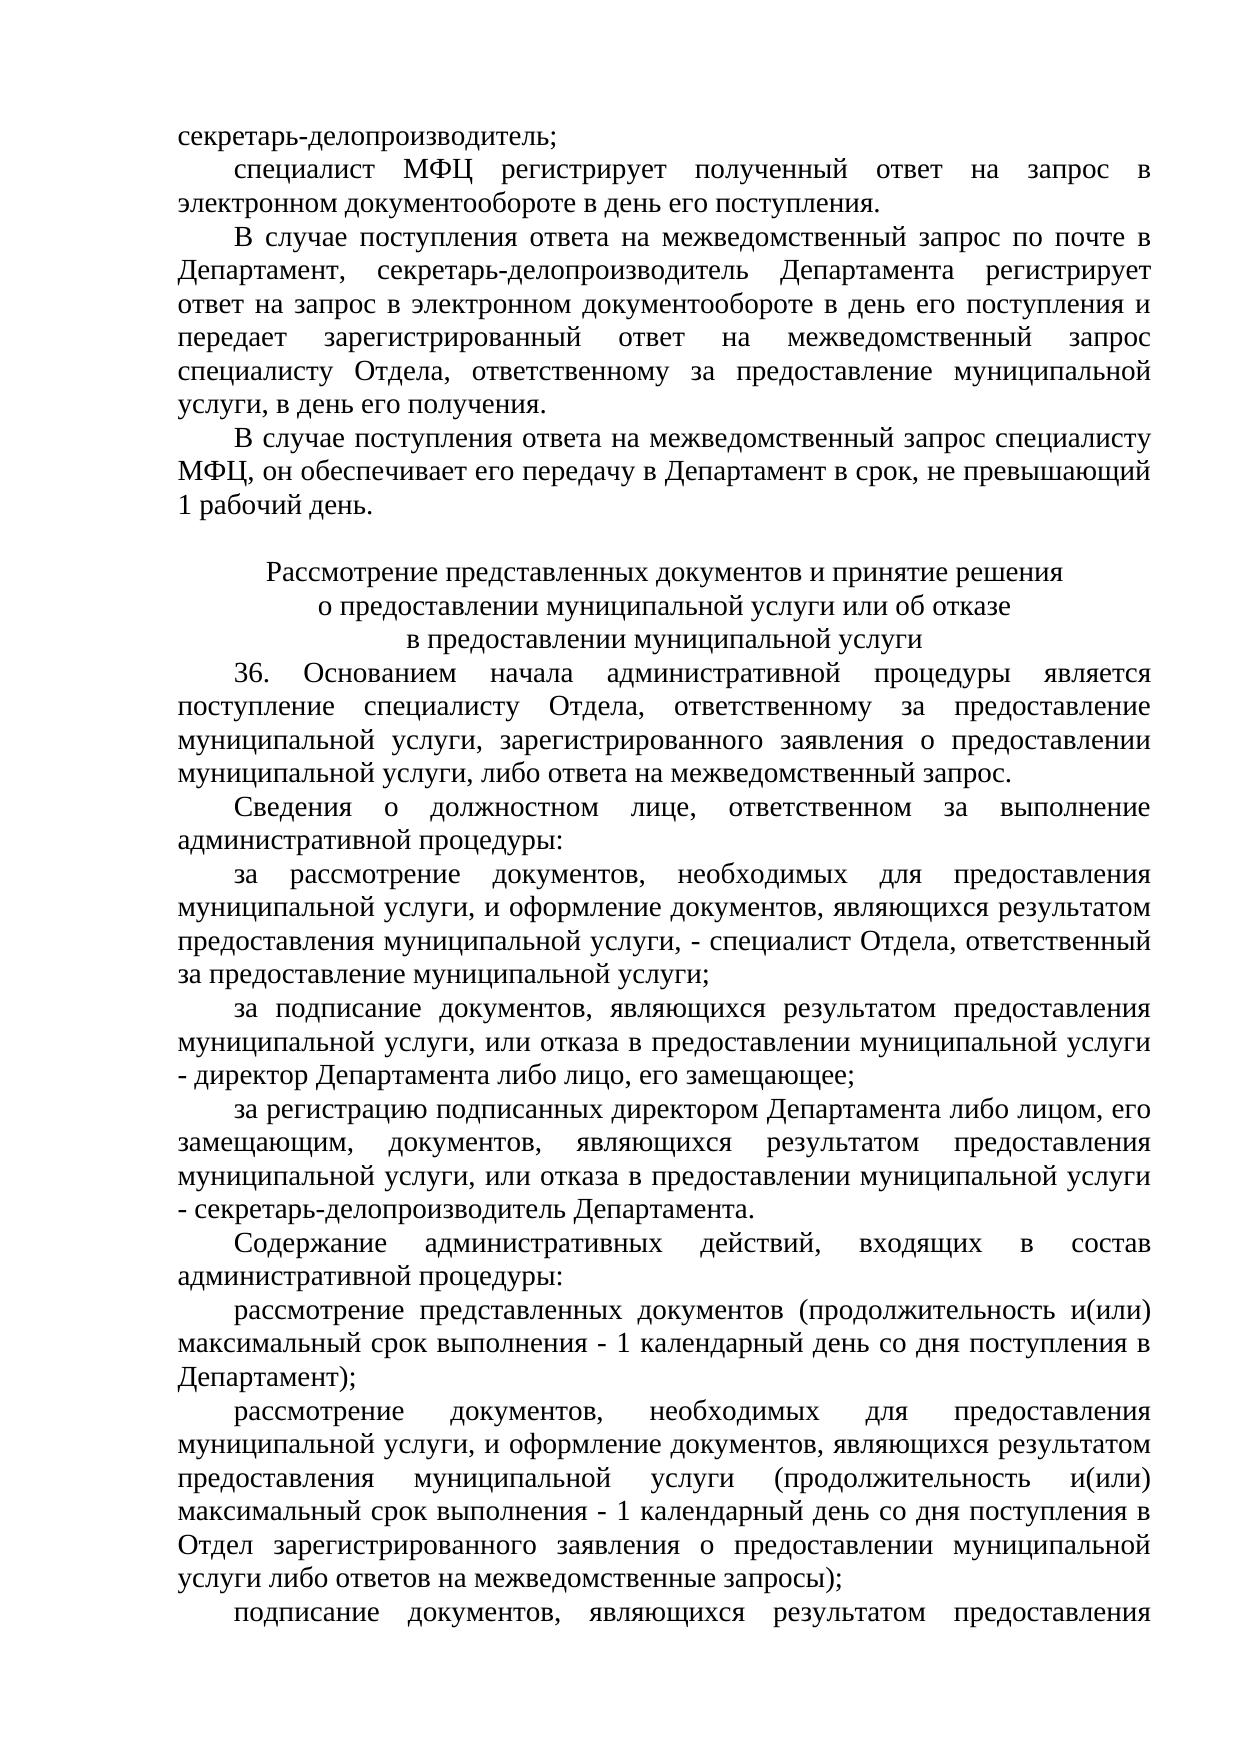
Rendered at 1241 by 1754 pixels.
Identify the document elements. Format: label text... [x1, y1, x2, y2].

text за рассмотрение документов, необходимых для предоставления муниципальной услуги, и оформление документов, являющихся результатом предоставления муниципальной услуги, - специалист Отдела, ответственный за предоставление муниципальной услуги; [177, 856, 1152, 990]
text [177, 118, 1152, 152]
text рассмотрение представленных документов (продолжительность и(или) максимальный срок выполнения - 1 календарный день со дня поступления в Департамент); [177, 1292, 1152, 1393]
text за подписание документов, являющихся результатом предоставления муниципальной услуги, или отказа в предоставлении муниципальной услуги - директор Департамента либо лицо, его замещающее; [177, 990, 1152, 1091]
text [177, 1594, 1152, 1627]
text Содержание административных действий, входящих в состав административной процедуры: [177, 1225, 1152, 1292]
text за регистрацию подписанных директором Департамента либо лицом, его замещающим, документов, являющихся результатом предоставления муниципальной услуги, или отказа в предоставлении муниципальной услуги - секретарь-делопроизводитель Департамента. [177, 1091, 1152, 1225]
text Рассмотрение представленных документов и принятие решения [177, 554, 1152, 588]
text рассмотрение документов, необходимых для предоставления муниципальной услуги, и оформление документов, являющихся результатом предоставления муниципальной услуги (продолжительность и(или) максимальный срок выполнения - 1 календарный день со дня поступления в Отдел зарегистрированного заявления о предоставлении муниципальной услуги либо ответов на межведомственные запросы); [177, 1393, 1152, 1594]
text о предоставлении муниципальной услуги или об отказе [177, 588, 1152, 621]
text В случае поступления ответа на межведомственный запрос специалисту МФЦ, он обеспечивает его передачу в Департамент в срок, не превышающий 1 рабочий день. [177, 420, 1152, 521]
text В случае поступления ответа на межведомственный запрос по почте в Департамент, секретарь-делопроизводитель Департамента регистрирует ответ на запрос в электронном документообороте в день его поступления и передает зарегистрированный ответ на межведомственный запрос специалисту Отдела, ответственному за предоставление муниципальной услуги, в день его получения. [177, 219, 1152, 420]
text в предоставлении муниципальной услуги [177, 621, 1152, 655]
text Сведения о должностном лице, ответственном за выполнение административной процедуры: [177, 789, 1152, 856]
text 36. Основанием начала административной процедуры является поступление специалисту Отдела, ответственному за предоставление муниципальной услуги, зарегистрированного заявления о предоставлении муниципальной услуги, либо ответа на межведомственный запрос. [177, 655, 1152, 789]
text специалист МФЦ регистрирует полученный ответ на запрос в электронном документообороте в день его поступления. [177, 152, 1152, 219]
